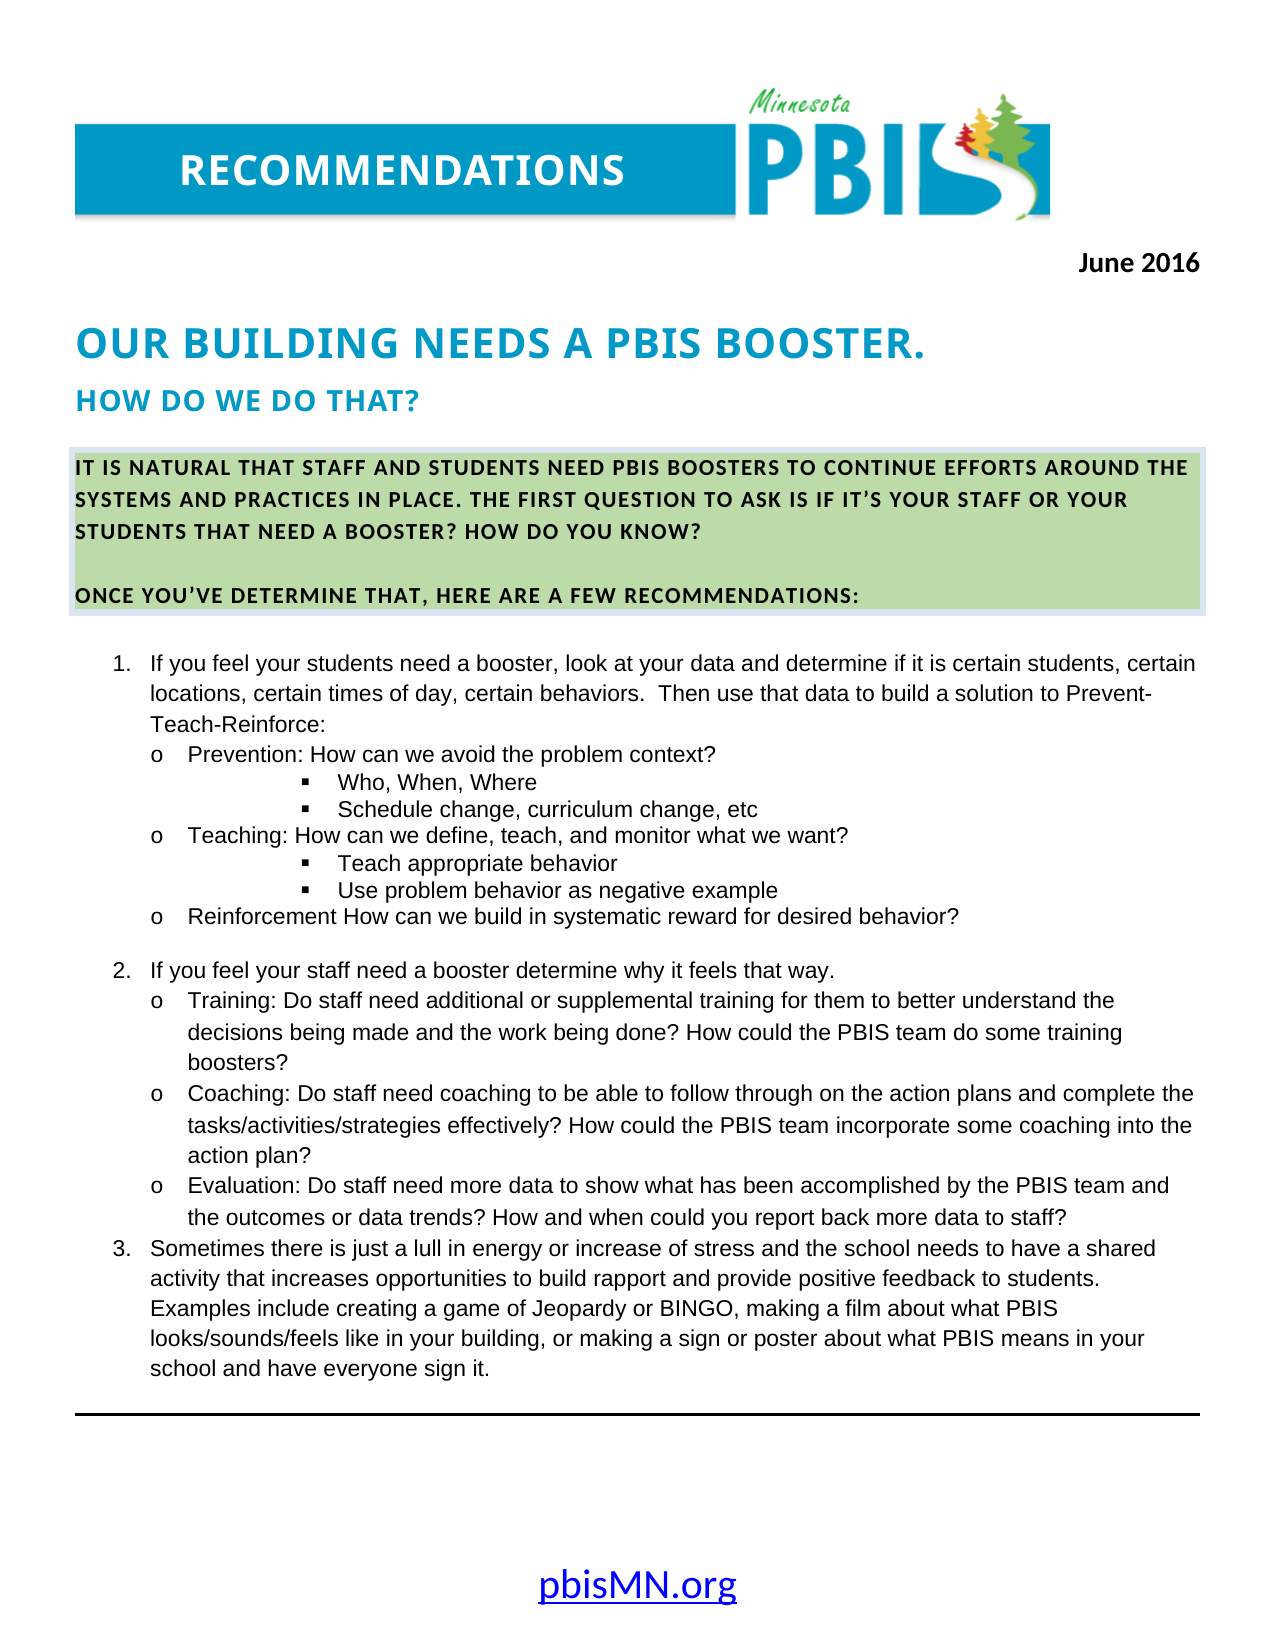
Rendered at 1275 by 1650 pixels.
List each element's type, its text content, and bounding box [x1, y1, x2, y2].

list Use problem behavior as negative example [300, 877, 1200, 903]
picture [75, 83, 1050, 224]
list Evaluation: Do staff need more data to show what has been accomplished by the PBIS team and the outcomes or data trends? How and when could you report back more data to staff? [150, 1172, 1200, 1231]
list Reinforcement How can we build in systematic reward for desired behavior? [150, 903, 1200, 957]
list Sometimes there is just a lull in energy or increase of stress and the school needs to have a shared activity that increases opportunities to build rapport and provide positive feedback to students. Examples include creating a game of Jeopardy or BINGO, making a film about what PBIS looks/sounds/feels like in your building, or making a sign or poster about what PBIS means in your school and have everyone sign it. [112, 1234, 1200, 1382]
list Training: Do staff need additional or supplemental training for them to better understand the decisions being made and the work being done? How could the PBIS team do some training boosters? [150, 987, 1200, 1076]
list If you feel your staff need a booster determine why it feels that way. [112, 957, 1200, 983]
list Prevention: How can we avoid the problem context? [150, 741, 1200, 769]
list Teach appropriate behavior [300, 850, 1200, 877]
list Schedule change, curriculum change, etc [300, 796, 1200, 822]
subtitle it is natural that staff and students need pbis boosters to continue efforts around the systems and practices in place. The first question to ask is if it’s your staff or your students that need a booster? How do you know? Once you’ve determine that, Here are a few recommendations: [75, 453, 1200, 609]
list Teaching: How can we define, teach, and monitor what we want? [150, 822, 1200, 850]
title Our building needs a pbis booster. How do we do that? [75, 300, 1200, 420]
list Who, When, Where [300, 769, 1200, 796]
list If you feel your students need a booster, look at your data and determine if it is certain students, certain locations, certain times of day, certain behaviors. Then use that data to build a solution to Prevent-Teach-Reinforce: [112, 650, 1200, 737]
text June 2016 [75, 244, 1200, 279]
list Coaching: Do staff need coaching to be able to follow through on the action plans and complete the tasks/activities/strategies effectively? How could the PBIS team incorporate some coaching into the action plan? [150, 1079, 1200, 1168]
